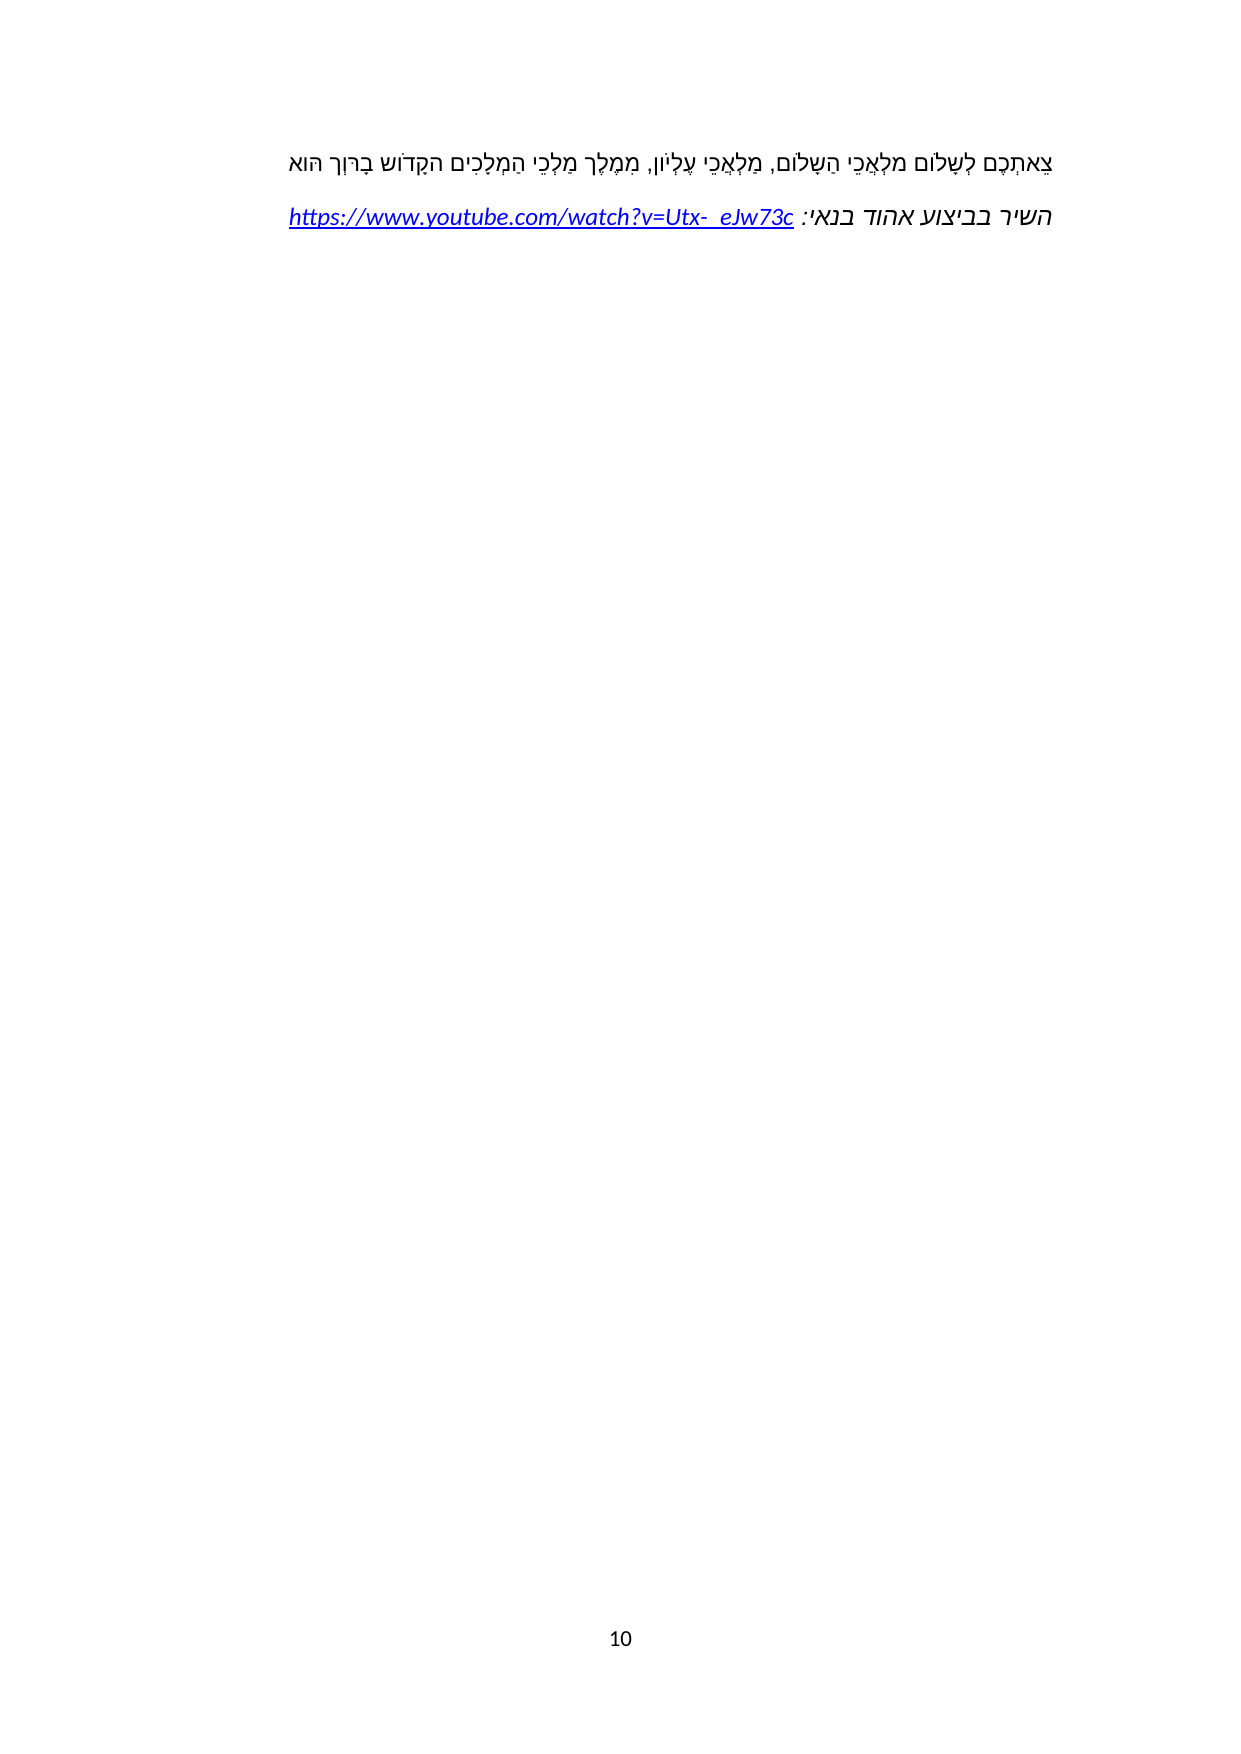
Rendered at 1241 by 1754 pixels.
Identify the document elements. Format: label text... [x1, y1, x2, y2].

text צֵאתְכֶם לְשָלֹום מלְאֲכֵי הַשָלֹום, מַלְאֲכֵי עֶלְיֹון, מִמֶלֶך מַלְכֵי הַמְלָכִים הקָדֹוש בָרּוְך הּוא [187, 150, 1053, 176]
text השיר בביצוע אהוד בנאי: https://www.youtube.com/watch?v=Utx-_eJw73c [187, 201, 1053, 232]
